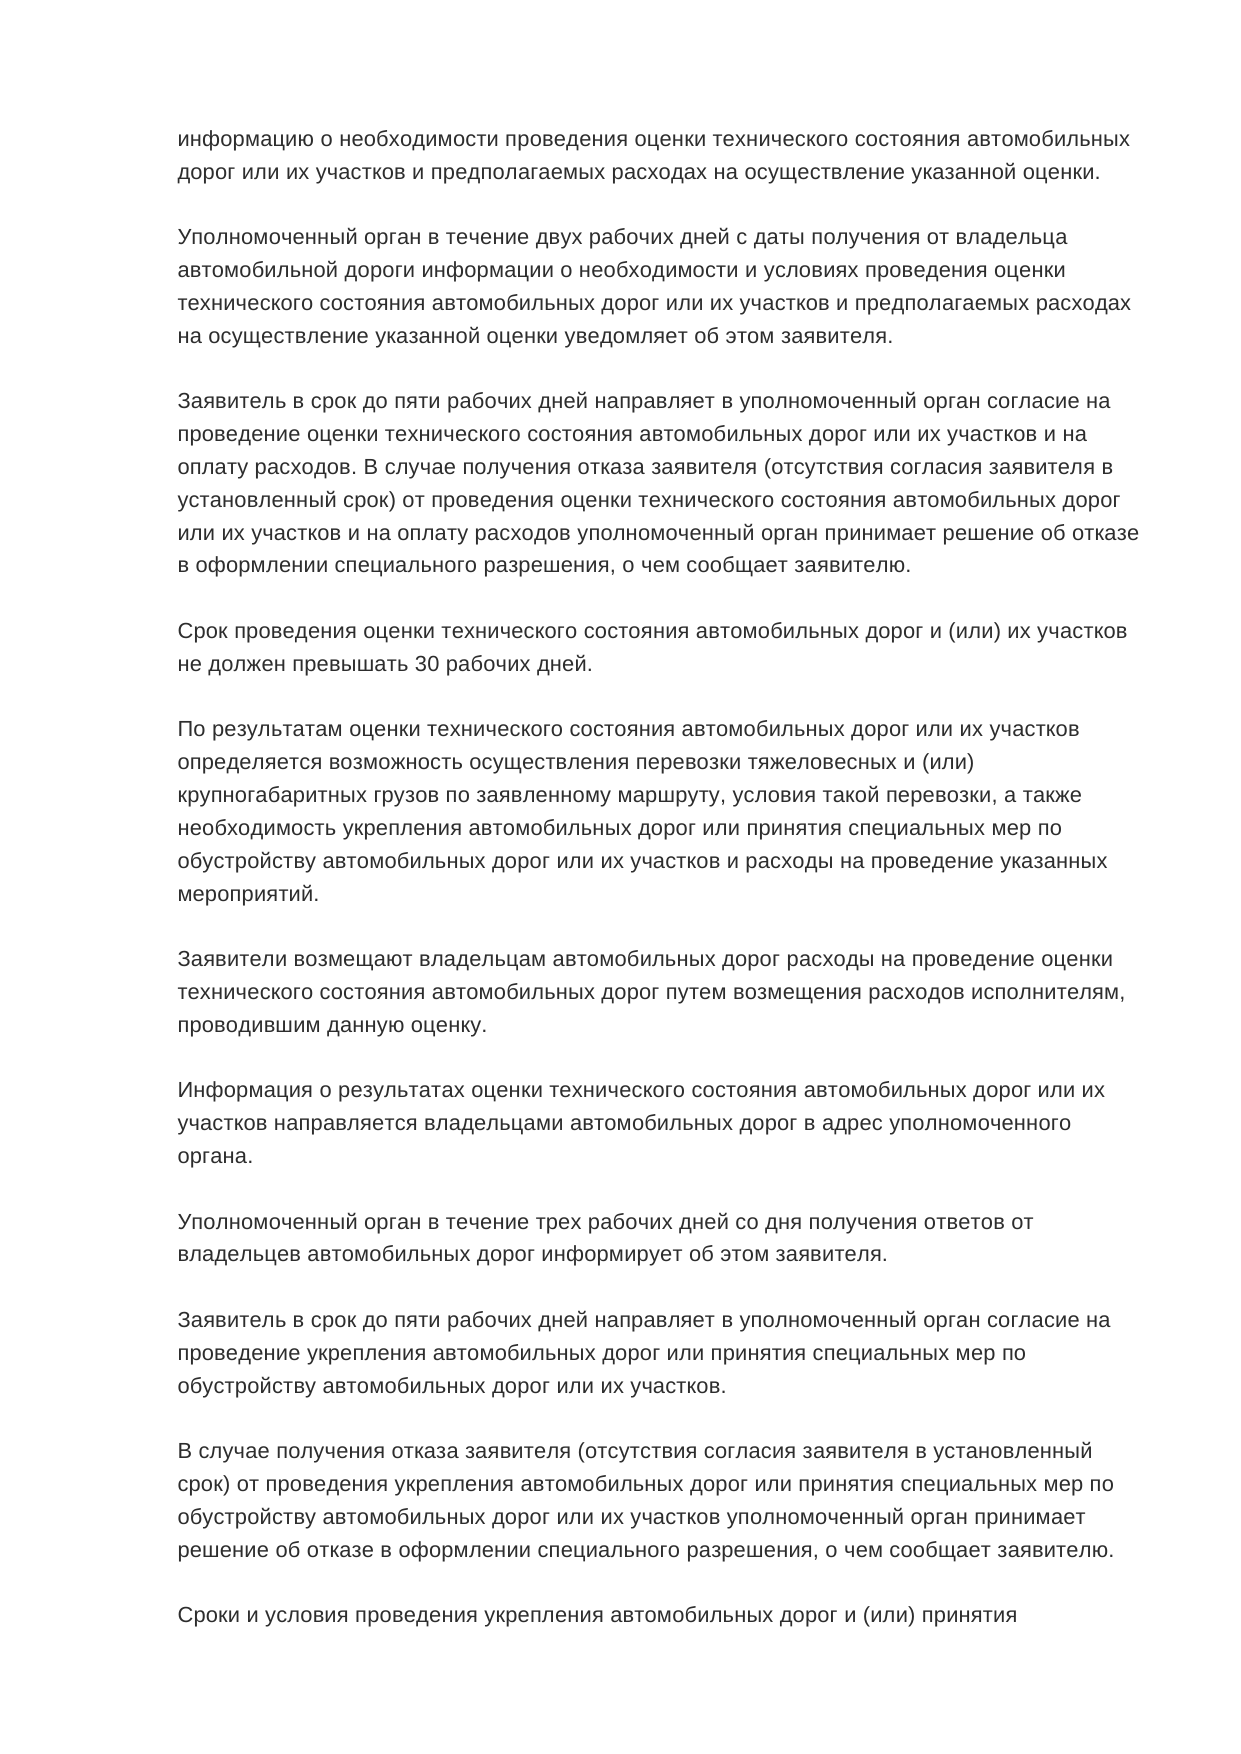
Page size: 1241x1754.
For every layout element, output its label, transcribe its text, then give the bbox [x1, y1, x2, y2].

text Заявитель в срок до пяти рабочих дней направляет в уполномоченный орган согласие на проведение оценки технического состояния автомобильных дорог или их участков и на оплату расходов. В случае получения отказа заявителя (отсутствия согласия заявителя в установленный срок) от проведения оценки технического состояния автомобильных дорог или их участков и на оплату расходов уполномоченный орган принимает решение об отказе в оформлении специального разрешения, о чем сообщает заявителю. [177, 348, 1152, 577]
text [177, 1562, 1152, 1627]
text По результатам оценки технического состояния автомобильных дорог или их участков определяется возможность осуществления перевозки тяжеловесных и (или) крупногабаритных грузов по заявленному маршруту, условия такой перевозки, а также необходимость укрепления автомобильных дорог или принятия специальных мер по обустройству автомобильных дорог или их участков и расходы на проведение указанных мероприятий. [177, 676, 1152, 906]
text Срок проведения оценки технического состояния автомобильных дорог и (или) их участков не должен превышать 30 рабочих дней. [177, 577, 1152, 676]
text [177, 118, 1152, 184]
text В случае получения отказа заявителя (отсутствия согласия заявителя в установленный срок) от проведения укрепления автомобильных дорог или принятия специальных мер по обустройству автомобильных дорог или их участков уполномоченный орган принимает решение об отказе в оформлении специального разрешения, о чем сообщает заявителю. [177, 1398, 1152, 1562]
text Уполномоченный орган в течение трех рабочих дней со дня получения ответов от владельцев автомобильных дорог информирует об этом заявителя. [177, 1168, 1152, 1267]
text Уполномоченный орган в течение двух рабочих дней с даты получения от владельца автомобильной дороги информации о необходимости и условиях проведения оценки технического состояния автомобильных дорог или их участков и предполагаемых расходах на осуществление указанной оценки уведомляет об этом заявителя. [177, 184, 1152, 348]
text Заявители возмещают владельцам автомобильных дорог расходы на проведение оценки технического состояния автомобильных дорог путем возмещения расходов исполнителям, проводившим данную оценку. [177, 906, 1152, 1037]
text Заявитель в срок до пяти рабочих дней направляет в уполномоченный орган согласие на проведение укрепления автомобильных дорог или принятия специальных мер по обустройству автомобильных дорог или их участков. [177, 1267, 1152, 1398]
text Информация о результатах оценки технического состояния автомобильных дорог или их участков направляется владельцами автомобильных дорог в адрес уполномоченного органа. [177, 1037, 1152, 1168]
